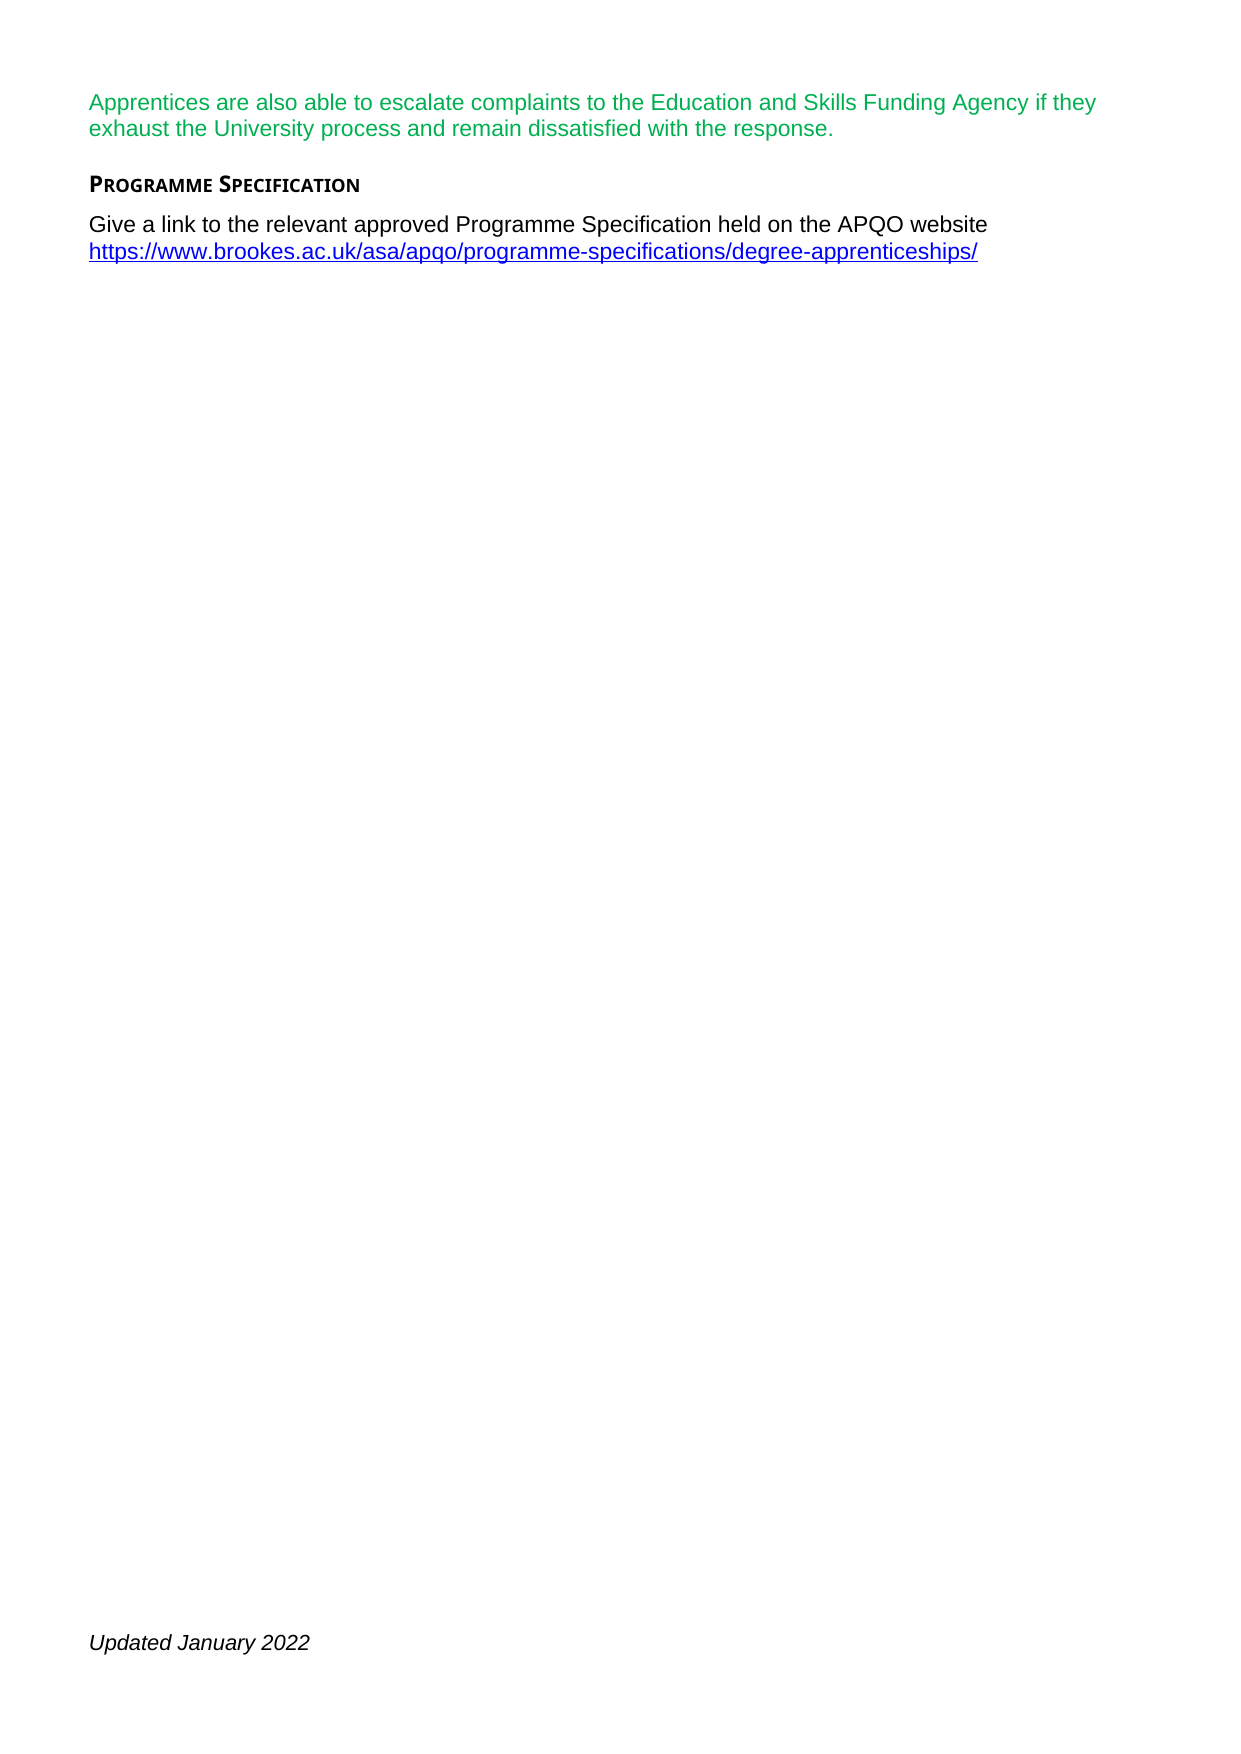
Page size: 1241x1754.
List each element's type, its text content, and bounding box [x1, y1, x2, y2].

text Apprentices are also able to escalate complaints to the Education and Skills Funding Agency if they exhaust the University process and remain dissatisfied with the response. [89, 89, 1152, 141]
text Give a link to the relevant approved Programme Specification held on the APQO website https://www.brookes.ac.uk/asa/apqo/programme-specifications/degree-apprenticeships/ [89, 211, 1152, 264]
text Programme Specification [89, 168, 1152, 199]
